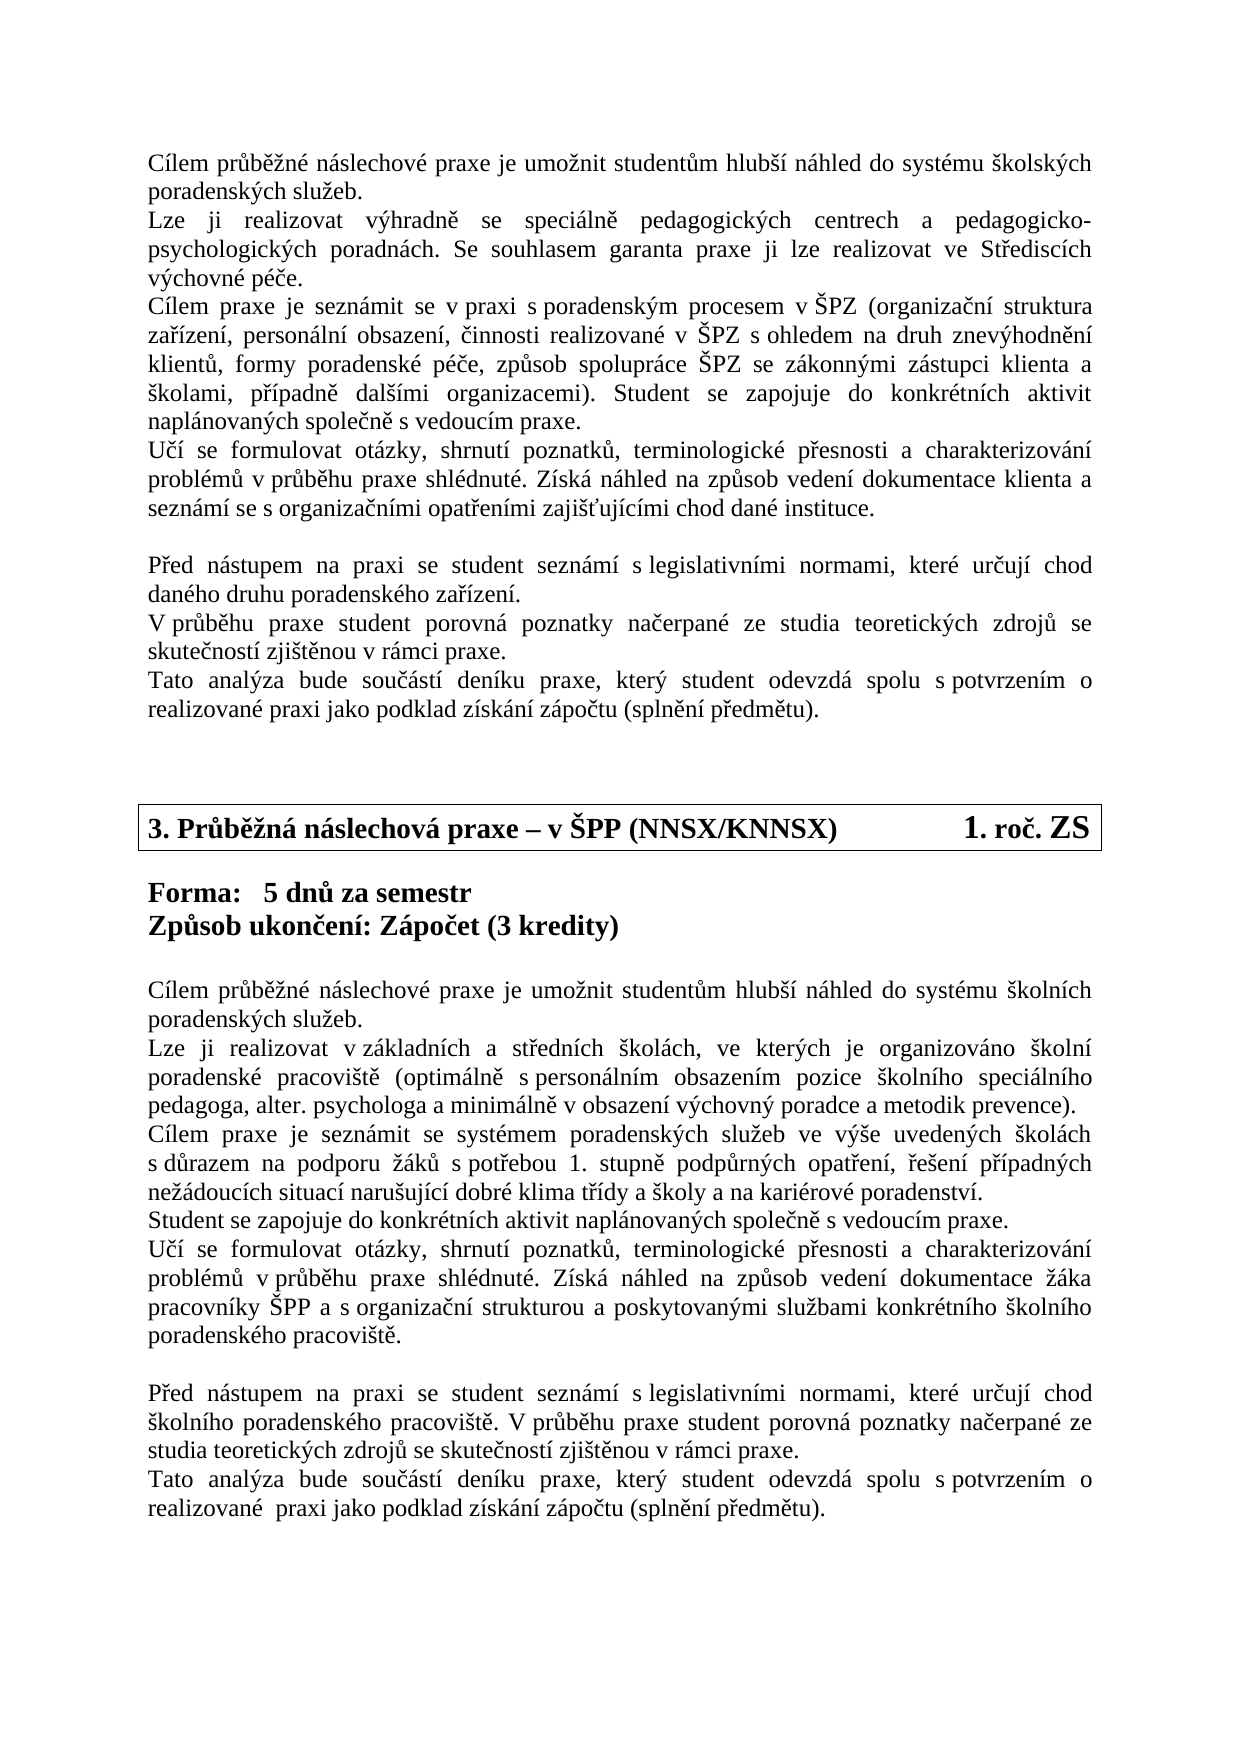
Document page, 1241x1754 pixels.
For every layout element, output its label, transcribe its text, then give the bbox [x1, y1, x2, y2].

text V průběhu praxe student porovná poznatky načerpané ze studia teoretických zdrojů se skutečností zjištěnou v rámci praxe. [148, 608, 1093, 665]
text Cílem praxe je seznámit se v praxi s poradenským procesem v ŠPZ (organizační struktura zařízení, personální obsazení, činnosti realizované v ŠPZ s ohledem na druh znevýhodnění klientů, formy poradenské péče, způsob spolupráce ŠPZ se zákonnými zástupci klienta a školami, případně dalšími organizacemi). Student se zapojuje do konkrétních aktivit naplánovaných společně s vedoucím praxe. [148, 291, 1093, 435]
text Učí se formulovat otázky, shrnutí poznatků, terminologické přesnosti a charakterizování problémů v průběhu praxe shlédnuté. Získá náhled na způsob vedení dokumentace žáka pracovníky ŠPP a s organizační strukturou a poskytovanými službami konkrétního školního poradenského pracoviště. [148, 1234, 1093, 1349]
text 3. Průběžná náslechová praxe – v ŠPP (NNSX/KNNSX) 1. roč. ZS [139, 805, 1101, 850]
text Způsob ukončení: Zápočet (3 kredity) [148, 908, 1093, 942]
text Tato analýza bude součástí deníku praxe, který student odevzdá spolu s potvrzením o realizované praxi jako podklad získání zápočtu (splnění předmětu). [148, 665, 1093, 723]
text Cílem praxe je seznámit se systémem poradenských služeb ve výše uvedených školách s důrazem na podporu žáků s potřebou 1. stupně podpůrných opatření, řešení případných nežádoucích situací narušující dobré klima třídy a školy a na kariérové poradenství. [148, 1119, 1093, 1205]
text Před nástupem na praxi se student seznámí s legislativními normami, které určují chod daného druhu poradenského zařízení. [148, 550, 1093, 608]
text Forma: 5 dnů za semestr [148, 875, 1093, 908]
text Student se zapojuje do konkrétních aktivit naplánovaných společně s vedoucím praxe. [148, 1205, 1093, 1234]
text Cílem průběžné náslechové praxe je umožnit studentům hlubší náhled do systému školských poradenských služeb. [148, 148, 1093, 205]
text Cílem průběžné náslechové praxe je umožnit studentům hlubší náhled do systému školních poradenských služeb. [148, 975, 1093, 1033]
text Lze ji realizovat v základních a středních školách, ve kterých je organizováno školní poradenské pracoviště (optimálně s personálním obsazením pozice školního speciálního pedagoga, alter. psychologa a minimálně v obsazení výchovný poradce a metodik prevence). [148, 1033, 1093, 1119]
text Učí se formulovat otázky, shrnutí poznatků, terminologické přesnosti a charakterizování problémů v průběhu praxe shlédnuté. Získá náhled na způsob vedení dokumentace klienta a seznámí se s organizačními opatřeními zajišťujícími chod dané instituce. [148, 435, 1093, 521]
text Tato analýza bude součástí deníku praxe, který student odevzdá spolu s potvrzením o realizované praxi jako podklad získání zápočtu (splnění předmětu). [148, 1464, 1093, 1522]
text Před nástupem na praxi se student seznámí s legislativními normami, které určují chod školního poradenského pracoviště. V průběhu praxe student porovná poznatky načerpané ze studia teoretických zdrojů se skutečností zjištěnou v rámci praxe. [148, 1378, 1093, 1464]
text Lze ji realizovat výhradně se speciálně pedagogických centrech a pedagogicko-psychologických poradnách. Se souhlasem garanta praxe ji lze realizovat ve Střediscích výchovné péče. [148, 205, 1093, 291]
